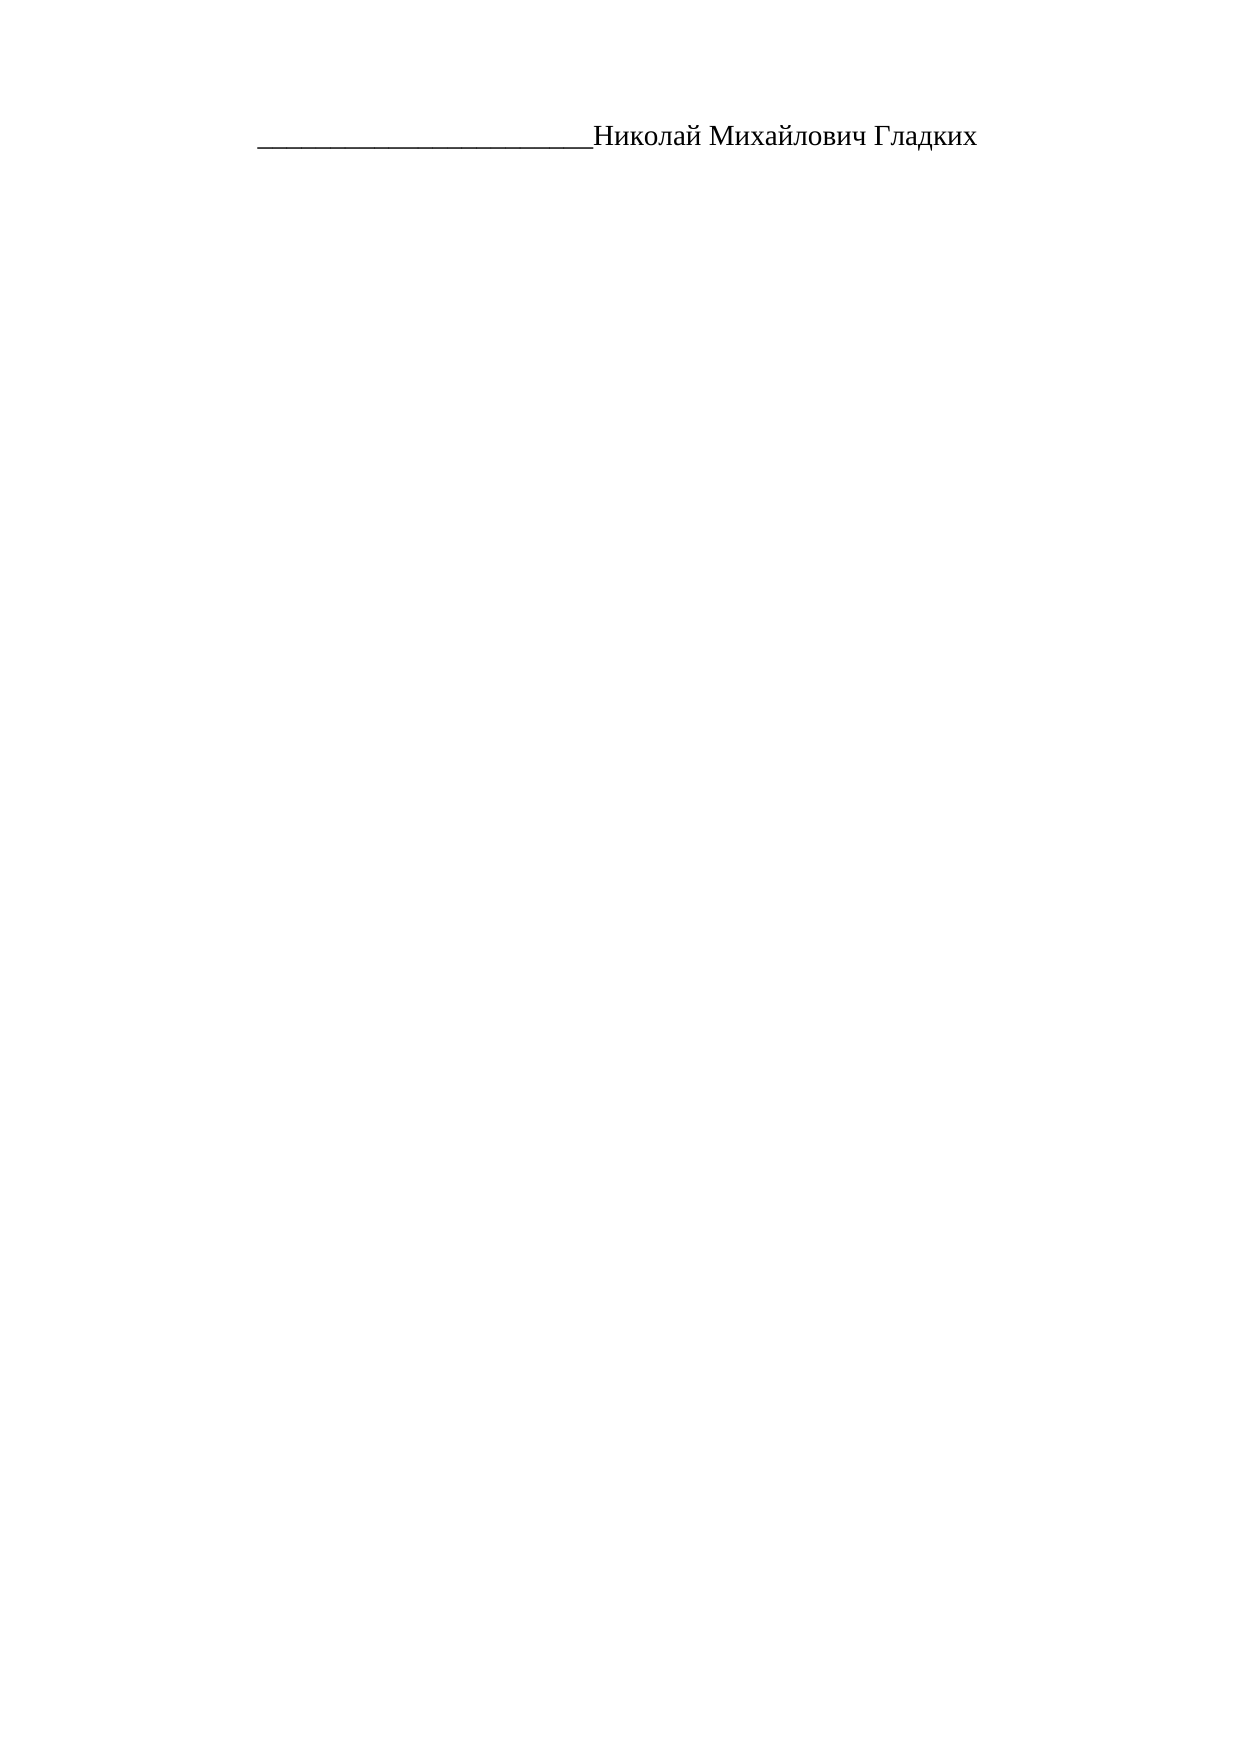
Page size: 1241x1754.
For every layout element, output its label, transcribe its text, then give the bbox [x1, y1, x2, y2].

text _______________________Николай Михайлович Гладких [177, 118, 1152, 152]
